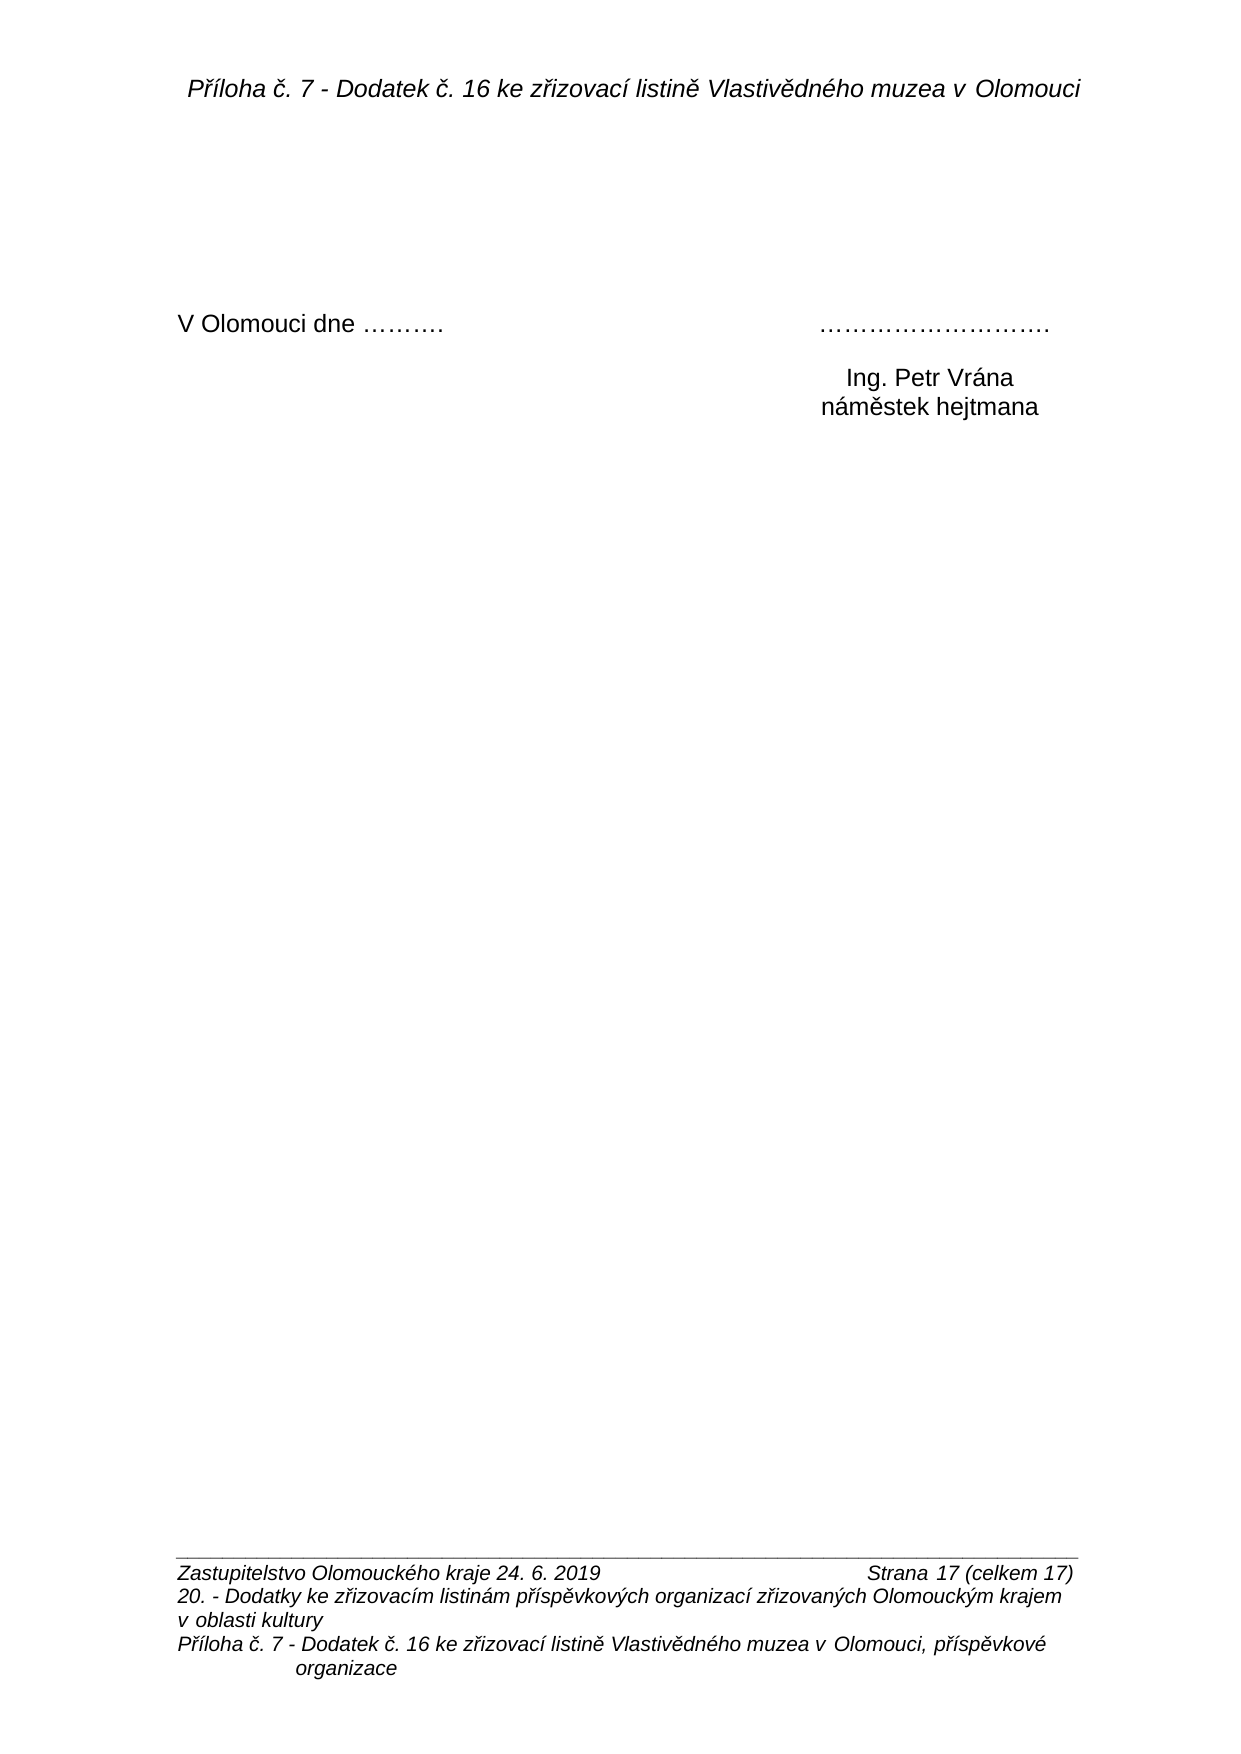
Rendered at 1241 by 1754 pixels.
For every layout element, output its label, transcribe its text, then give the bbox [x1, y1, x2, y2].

text V Olomouci dne ………. ………………………. [177, 309, 1092, 338]
text Ing. Petr Vrána [693, 363, 1092, 391]
text náměstek hejtmana [693, 391, 1092, 420]
